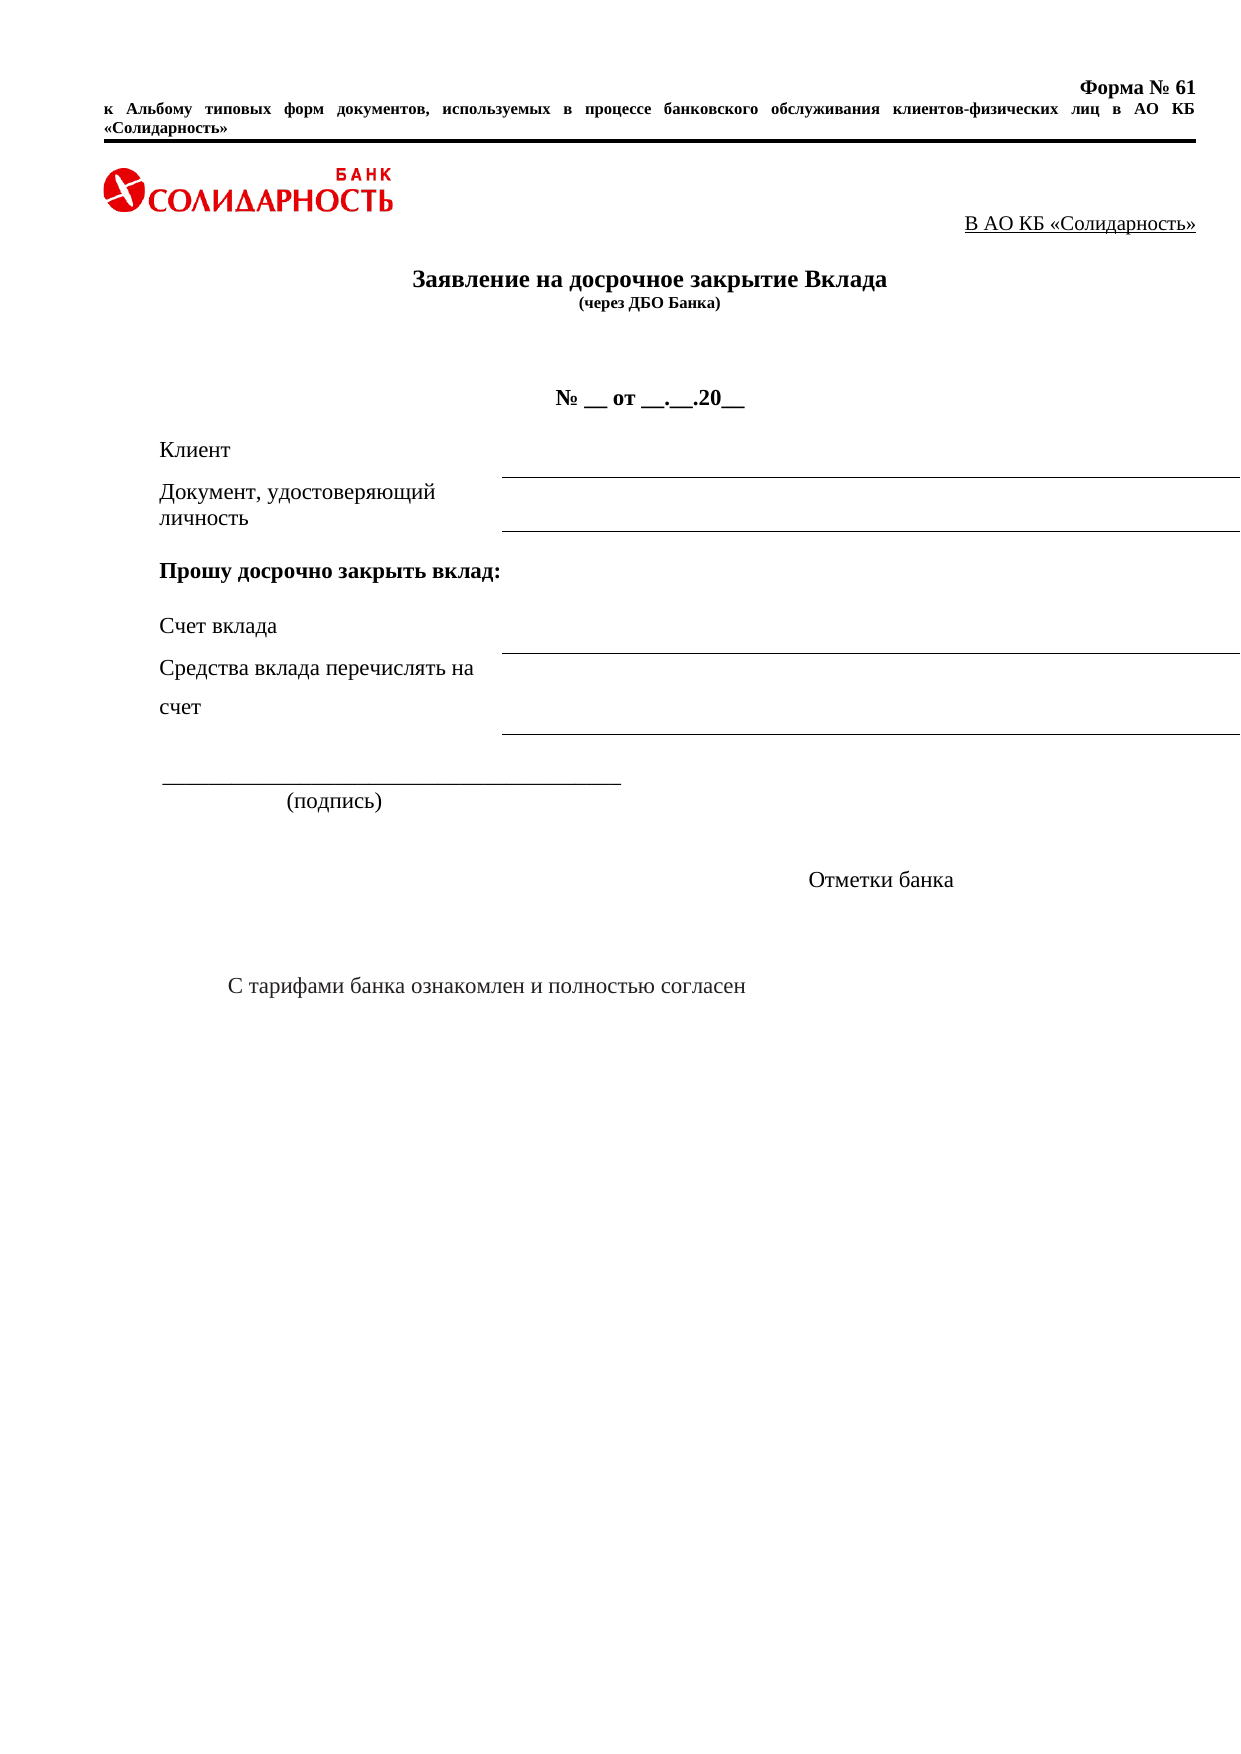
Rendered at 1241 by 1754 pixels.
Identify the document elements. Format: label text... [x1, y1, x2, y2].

subtitle к Альбому типовых форм документов, используемых в процессе банковского обслуживания клиентов-физических лиц в АО КБ «Солидарность» [103, 99, 1196, 143]
text ________________________________________ [162, 761, 1196, 787]
text (подпись) [0, 787, 1196, 814]
picture [103, 168, 393, 212]
text № __ от __.__.20__ [103, 384, 1196, 410]
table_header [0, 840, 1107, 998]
text В АО КБ «Солидарность» [103, 211, 1196, 235]
text Заявление на досрочное закрытие Вклада [103, 264, 1196, 293]
text (через ДБО Банка) [103, 293, 1196, 312]
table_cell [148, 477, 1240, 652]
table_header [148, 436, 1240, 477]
subtitle Форма № 61 [103, 75, 1196, 99]
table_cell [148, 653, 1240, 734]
